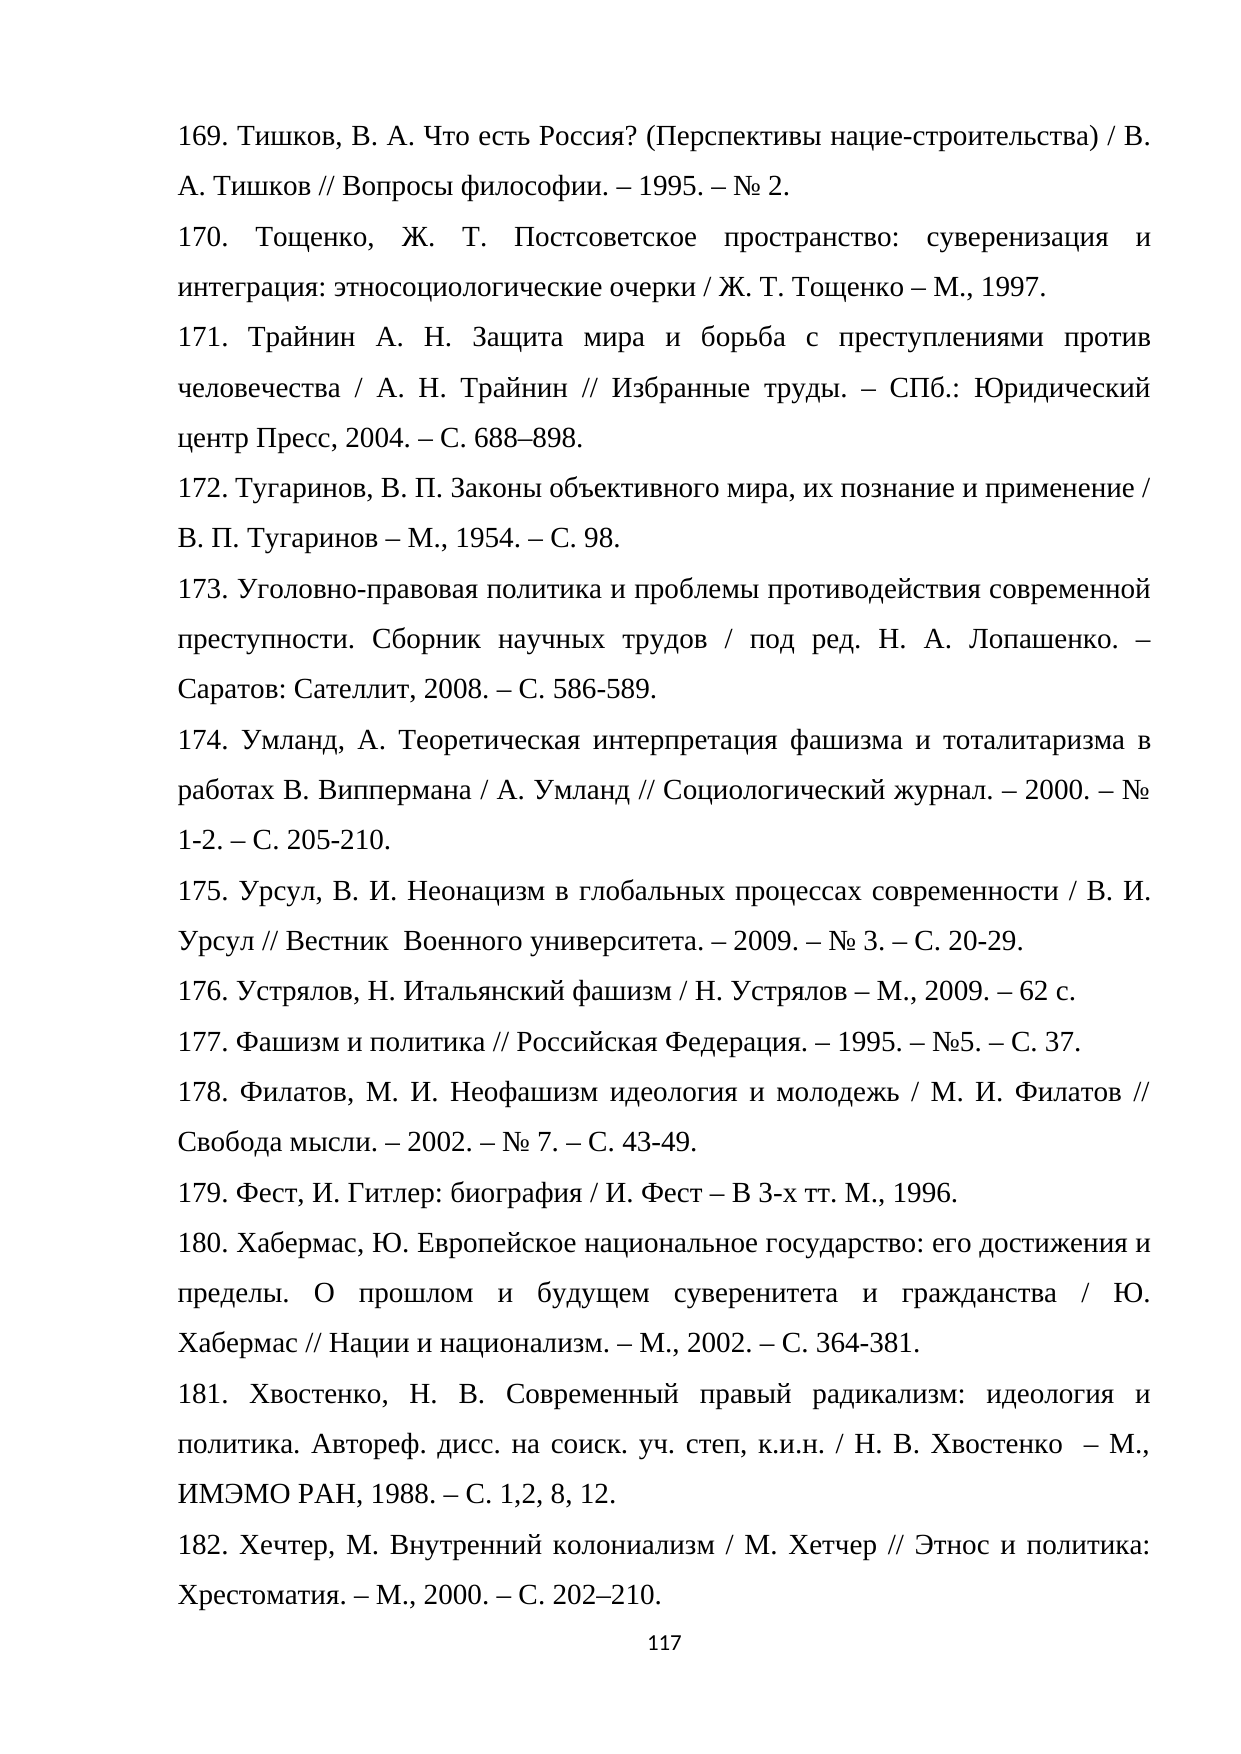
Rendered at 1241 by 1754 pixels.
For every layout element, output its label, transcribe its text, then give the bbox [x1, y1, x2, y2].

text 170. Тощенко, Ж. Т. Постсоветское пространство: суверенизация и интеграция: этносоциологические очерки / Ж. Т. Тощенко – М., 1997. [177, 219, 1152, 303]
text 180. Хабермас, Ю. Европейское национальное государство: его достижения и пределы. О прошлом и будущем суверенитета и гражданства / Ю. Хабермас // Нации и национализм. – М., 2002. – С. 364-381. [177, 1225, 1152, 1359]
text 174. Умланд, А. Теоретическая интерпретация фашизма и тоталитаризма в работах В. Виппермана / А. Умланд // Социологический журнал. – 2000. – № 1-2. – С. 205-210. [177, 722, 1152, 856]
text 173. Уголовно-правовая политика и проблемы противодействия современной преступности. Сборник научных трудов / под ред. Н. А. Лопашенко. – Саратов: Сателлит, 2008. – С. 586-589. [177, 571, 1152, 705]
text 178. Филатов, М. И. Неофашизм идеология и молодежь / М. И. Филатов // Свобода мысли. – 2002. – № 7. – С. 43-49. [177, 1074, 1152, 1158]
text 181. Хвостенко, Н. В. Современный правый радикализм: идеология и политика. Автореф. дисс. на соиск. уч. степ, к.и.н. / Н. В. Хвостенко – М., ИМЭМО РАН, 1988. – С. 1,2, 8, 12. [177, 1376, 1152, 1510]
text 182. Хечтер, М. Внутренний колониализм / М. Хетчер // Этнос и политика: Хрестоматия. – М., 2000. – С. 202–210. [177, 1527, 1152, 1611]
text 176. Устрялов, Н. Итальянский фашизм / Н. Устрялов – М., 2009. – 62 с. [177, 973, 1152, 1007]
text 177. Фашизм и политика // Российская Федерация. – 1995. – №5. – С. 37. [177, 1024, 1152, 1057]
text 179. Фест, И. Гитлер: биография / И. Фест – В 3-х тт. М., 1996. [177, 1175, 1152, 1208]
text 171. Трайнин А. Н. Защита мира и борьба с преступлениями против человечества / А. Н. Трайнин // Избранные труды. – СПб.: Юридический центр Пресс, 2004. – С. 688–898. [177, 319, 1152, 453]
text 169. Тишков, В. А. Что есть Россия? (Перспективы нацие-строительства) / В. А. Тишков // Вопросы философии. – 1995. – № 2. [177, 118, 1152, 202]
text 175. Урсул, В. И. Неонацизм в глобальных процессах современности / В. И. Урсул // Вестник Военного университета. – 2009. – № 3. – С. 20-29. [177, 873, 1152, 957]
text 172. Тугаринов, В. П. Законы объективного мира, их познание и применение / В. П. Тугаринов – М., 1954. – С. 98. [177, 470, 1152, 554]
